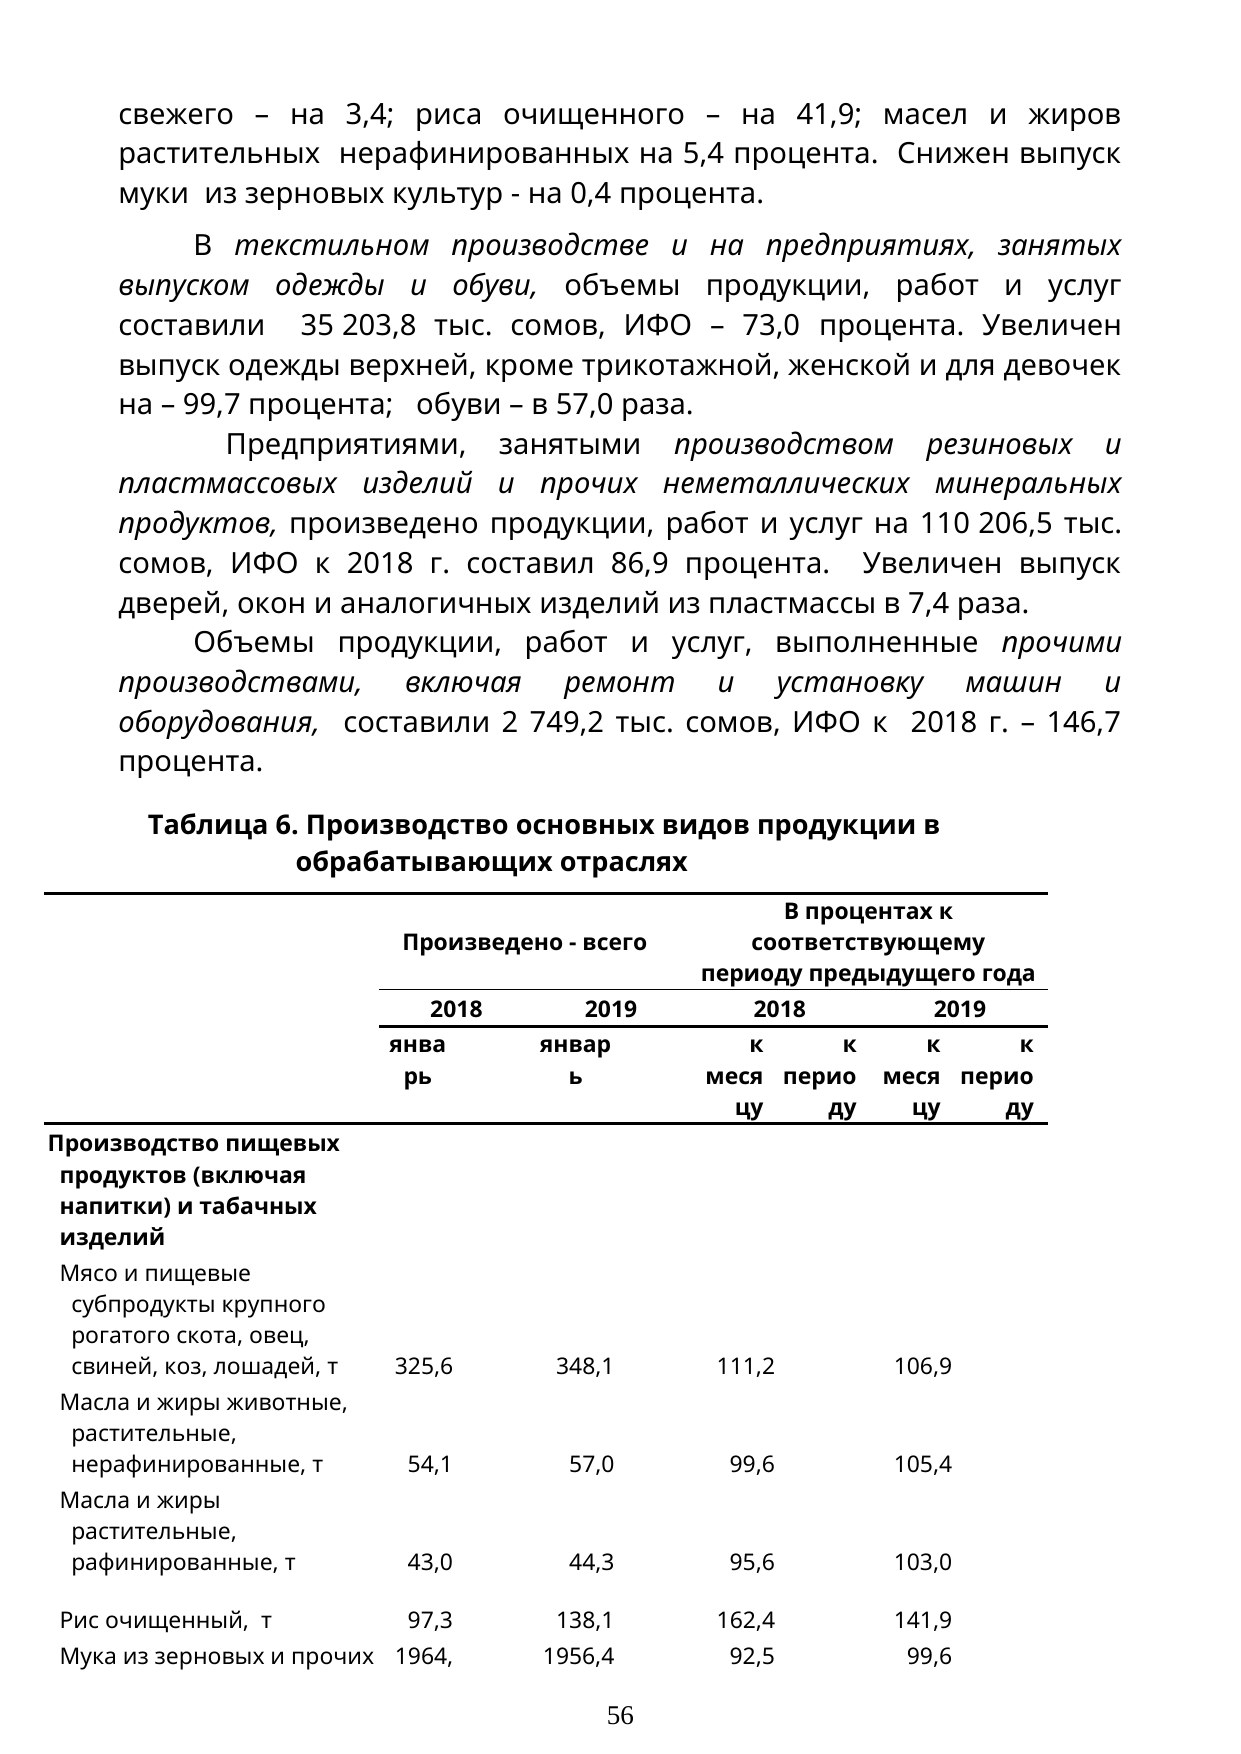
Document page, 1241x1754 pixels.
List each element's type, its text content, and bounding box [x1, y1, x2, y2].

text Предприятиями, занятыми производством резиновых и пластмассовых изделий и прочих неметаллических минеральных продуктов, произведено продукции, работ и услуг на 110 206,5 тыс. сомов, ИФО к 2018 г. составил 86,9 процента. Увеличен выпуск дверей, окон и аналогичных изделий из пластмассы в 7,4 раза. [118, 423, 1122, 622]
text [118, 93, 1122, 212]
text Объемы продукции, работ и услуг, выполненные прочими производствами, включая ремонт и установку машин и оборудования, составили 2 749,2 тыс. сомов, ИФО к 2018 г. – 146,7 процента. [118, 622, 1122, 780]
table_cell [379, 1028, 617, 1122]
text Таблица 6. Производство основных видов продукции в обрабатывающих отраслях [148, 805, 1166, 879]
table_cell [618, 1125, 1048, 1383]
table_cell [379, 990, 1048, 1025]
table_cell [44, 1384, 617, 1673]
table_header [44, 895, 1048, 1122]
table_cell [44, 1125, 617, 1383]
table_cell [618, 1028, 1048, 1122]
text В текстильном производстве и на предприятиях, занятых выпуском одежды и обуви, объемы продукции, работ и услуг составили 35 203,8 тыс. сомов, ИФО – 73,0 процента. Увеличен выпуск одежды верхней, кроме трикотажной, женской и для девочек на – 99,7 процента; обуви – в 57,0 раза. [118, 225, 1122, 423]
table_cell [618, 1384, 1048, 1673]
